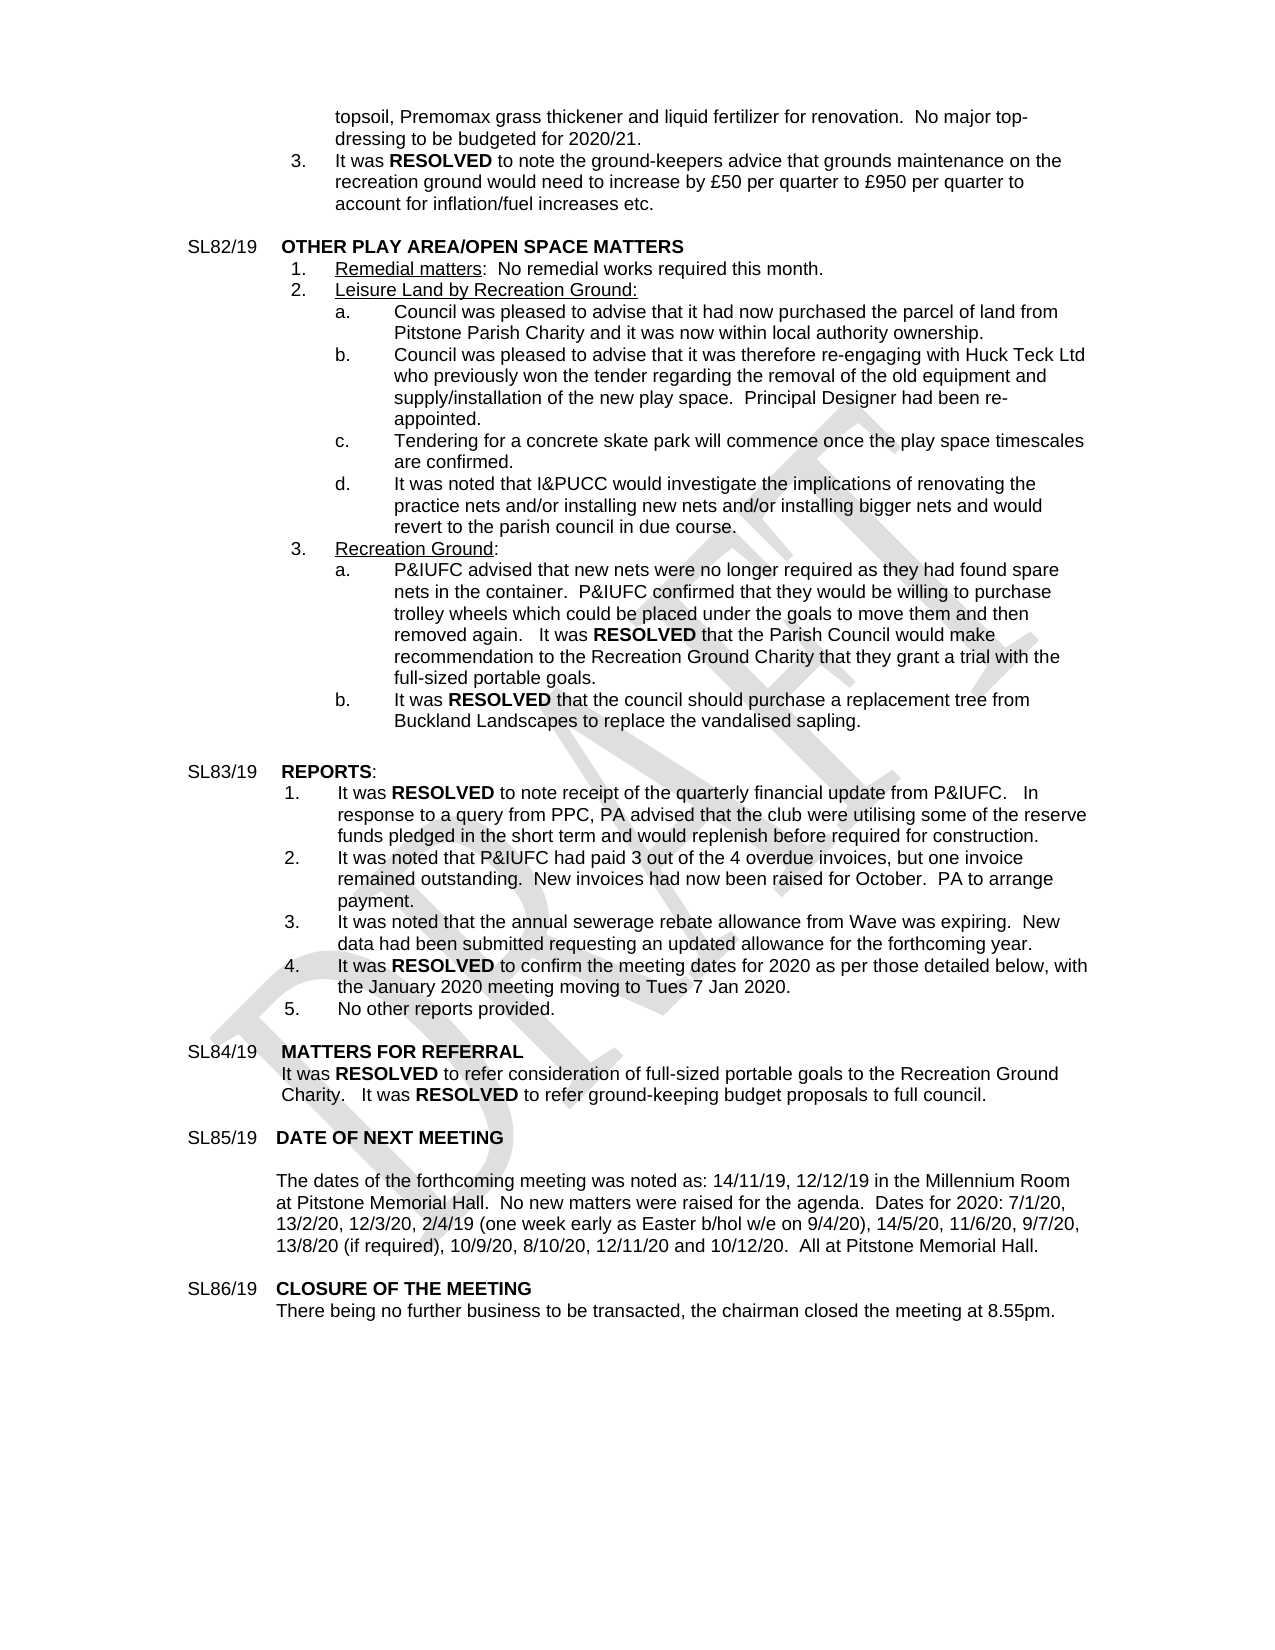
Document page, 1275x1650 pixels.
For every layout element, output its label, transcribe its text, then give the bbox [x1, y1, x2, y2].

list P&IUFC advised that new nets were no longer required as they had found spare nets in the container. P&IUFC confirmed that they would be willing to purchase trolley wheels which could be placed under the goals to move them and then removed again. It was RESOLVED that the Parish Council would make recommendation to the Recreation Ground Charity that they grant a trial with the full-sized portable goals. [335, 559, 1088, 688]
list It was RESOLVED to confirm the meeting dates for 2020 as per those detailed below, with the January 2020 meeting moving to Tues 7 Jan 2020. [300, 954, 1088, 998]
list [291, 106, 1088, 149]
list Recreation Ground: [291, 538, 1088, 559]
list Remedial matters: No remedial works required this month. [291, 257, 1088, 279]
list It was noted that P&IUFC had paid 3 out of the 4 overdue invoices, but one invoice remained outstanding. New invoices had now been raised for October. PA to arrange payment. [300, 847, 1088, 911]
list Council was pleased to advise that it was therefore re-engaging with Huck Teck Ltd who previously won the tender regarding the removal of the old equipment and supply/installation of the new play space. Principal Designer had been re-appointed. [335, 343, 1088, 430]
list Council was pleased to advise that it had now purchased the parcel of land from Pitstone Parish Charity and it was now within local authority ownership. [335, 300, 1088, 343]
list It was noted that I&PUCC would investigate the implications of renovating the practice nets and/or installing new nets and/or installing bigger nets and would revert to the parish council in due course. [335, 473, 1088, 538]
list It was RESOLVED to note receipt of the quarterly financial update from P&IUFC. In response to a query from PPC, PA advised that the club were utilising some of the reserve funds pledged in the short term and would replenish before required for construction. [300, 782, 1088, 847]
list Leisure Land by Recreation Ground: [291, 279, 1088, 300]
text SL85/19 DATE OF NEXT MEETING The dates of the forthcoming meeting was noted as: 14/11/19, 12/12/19 in the Millennium Room at Pitstone Memorial Hall. No new matters were raised for the agenda. Dates for 2020: 7/1/20, 13/2/20, 12/3/20, 2/4/19 (one week early as Easter b/hol w/e on 9/4/20), 14/5/20, 11/6/20, 9/7/20, 13/8/20 (if required), 10/9/20, 8/10/20, 12/11/20 and 10/12/20. All at Pitstone Memorial Hall. [187, 1127, 1088, 1256]
list It was RESOLVED to note the ground-keepers advice that grounds maintenance on the recreation ground would need to increase by £50 per quarter to £950 per quarter to account for inflation/fuel increases etc. [291, 149, 1088, 236]
list No other reports provided. [300, 998, 1088, 1019]
text SL86/19 CLOSURE OF THE MEETING There being no further business to be transacted, the chairman closed the meeting at 8.55pm. [187, 1278, 1088, 1321]
list Tendering for a concrete skate park will commence once the play space timescales are confirmed. [335, 430, 1088, 473]
text SL82/19 OTHER PLAY AREA/OPEN SPACE MATTERS [187, 236, 1088, 257]
text SL84/19 MATTERS FOR REFERRAL It was RESOLVED to refer consideration of full-sized portable goals to the Recreation Ground Charity. It was RESOLVED to refer ground-keeping budget proposals to full council. [187, 1041, 1088, 1105]
list It was RESOLVED that the council should purchase a replacement tree from Buckland Landscapes to replace the vandalised sapling. [335, 688, 1088, 760]
list It was noted that the annual sewerage rebate allowance from Wave was expiring. New data had been submitted requesting an updated allowance for the forthcoming year. [300, 911, 1088, 954]
text SL83/19 REPORTS: [187, 760, 1088, 782]
